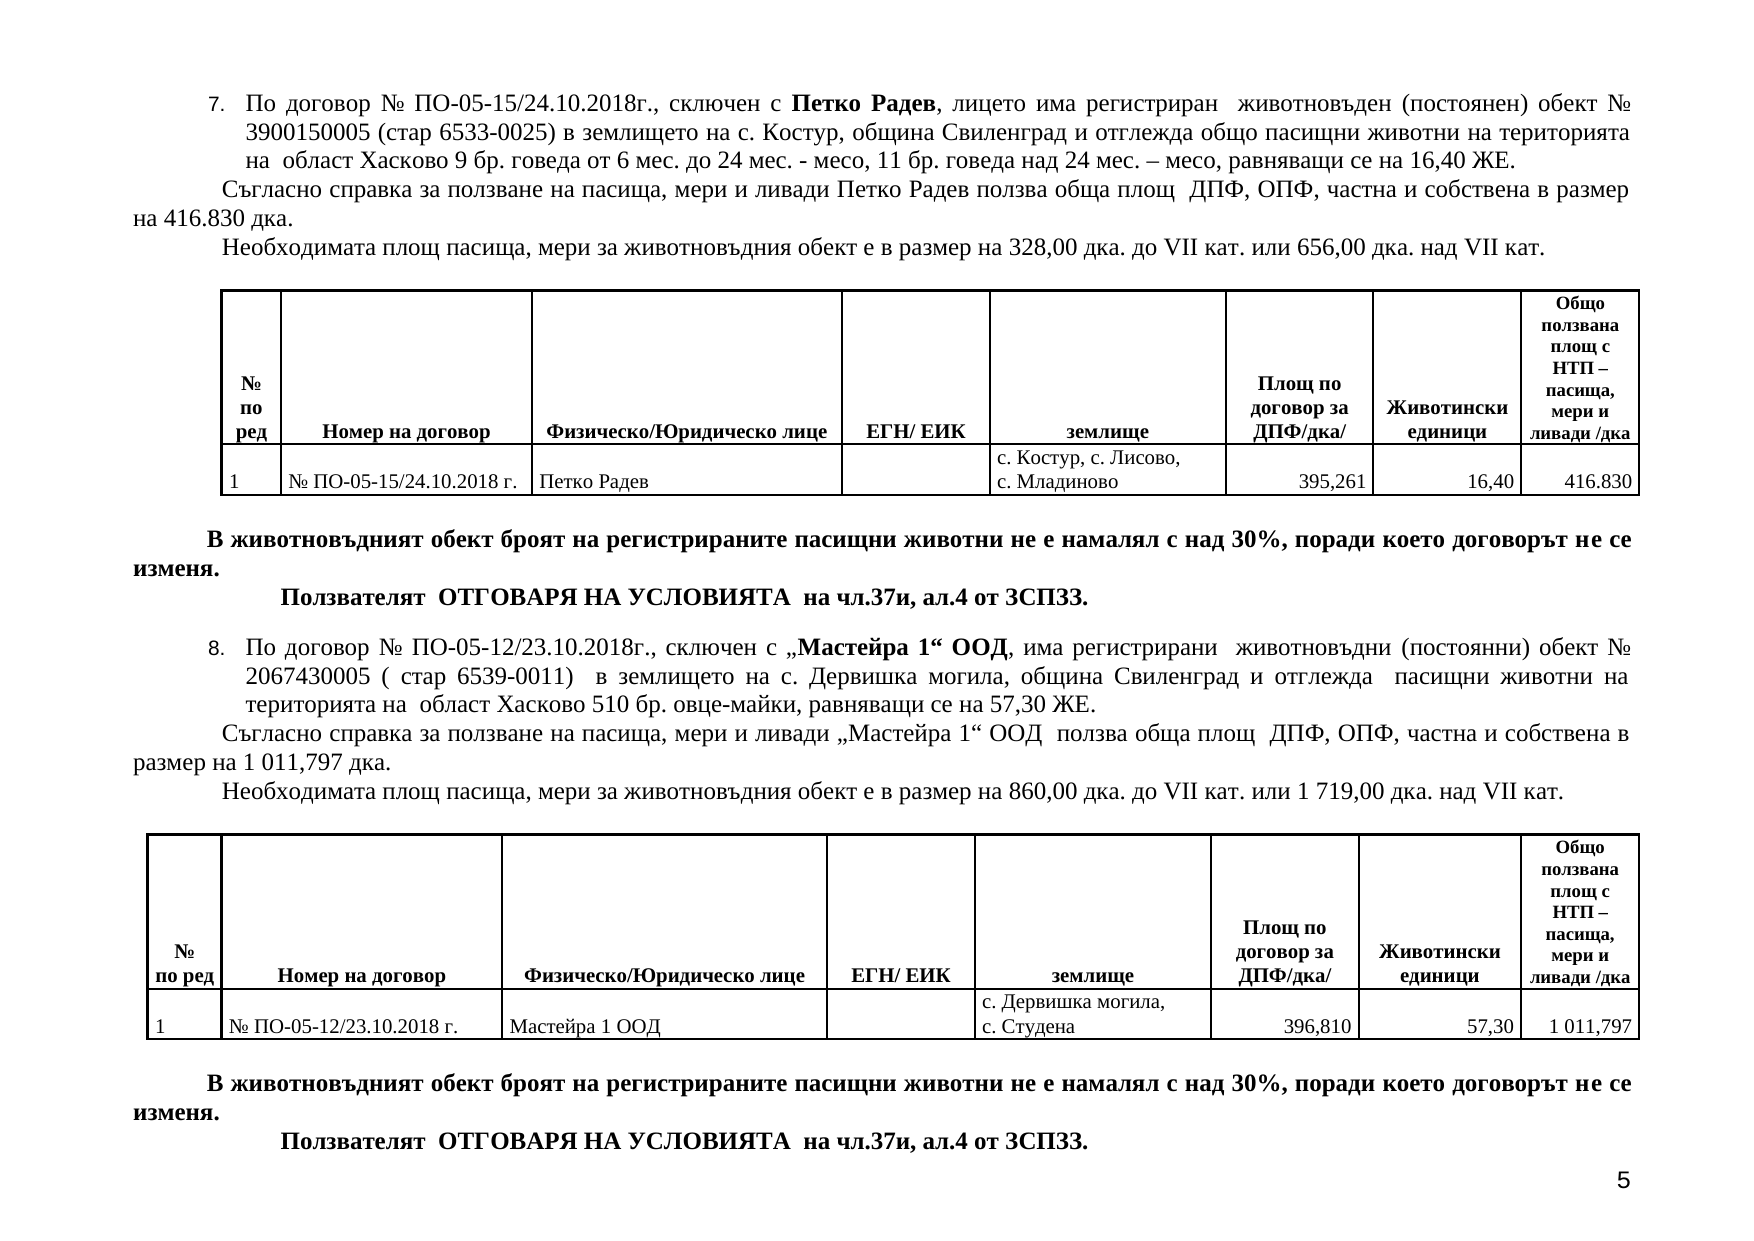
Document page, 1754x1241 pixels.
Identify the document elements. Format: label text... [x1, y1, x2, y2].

table_header Физическо/Юридическо лице [503, 836, 826, 987]
table_cell 1 011,797 [1522, 990, 1638, 1038]
table_cell Мастейра 1 ООД [503, 990, 826, 1038]
table_cell с. Костур, с. Лисово, с. Младиново [991, 445, 1225, 493]
table_header № по ред [149, 836, 220, 987]
table_cell 396,810 [1212, 990, 1358, 1038]
table_header Физическо/Юридическо лице [533, 292, 841, 443]
table_header № по ред [223, 292, 280, 443]
text Ползвателят ОТГОВАРЯ НА УСЛОВИЯТА на чл.37и, ал.4 от ЗСПЗЗ. [207, 582, 1631, 611]
table_header Номер на договор [282, 292, 531, 443]
table_cell с. Дервишка могила, с. Студена [976, 990, 1210, 1038]
text Необходимата площ пасища, мери за животновъдния обект е в размер на 860,00 дка. до VІІ кат. или 1 719,00 дка. над VІІ кат. [133, 776, 1631, 804]
table_cell Петко Радев [533, 445, 841, 493]
table_cell [828, 990, 974, 1038]
table_cell 16,40 [1374, 445, 1520, 493]
table_header ЕГН/ ЕИК [843, 292, 989, 443]
table_header Общо ползвана площ с НТП – пасища, мери и ливади /дка [1522, 292, 1638, 443]
list По договор № ПО-05-12/23.10.2018г., сключен с „Мастейра 1“ ООД, има регистрирани животновъдни (постоянни) обект № 2067430005 ( стар 6539-0011) в землището на с. Дервишка могила, община Свиленград и отглежда пасищни животни на територията на област Хасково 510 бр. овце-майки, равняващи се на 57,30 ЖЕ. [208, 632, 1631, 718]
table_cell [843, 445, 989, 493]
text В животновъдният обект броят на регистрираните пасищни животни не е намалял с над 30%, поради което договорът нe се изменя. [133, 1068, 1631, 1126]
table_header Номер на договор [223, 836, 501, 987]
table_cell 1 [223, 445, 280, 493]
list По договор № ПО-05-15/24.10.2018г., сключен с Петко Радев, лицето има регистриран животновъден (постоянен) обект № 3900150005 (стар 6533-0025) в землището на с. Костур, община Свиленград и отглежда общо пасищни животни на територията на област Хасково 9 бр. говеда от 6 мес. до 24 мес. - месо, 11 бр. говеда над 24 мес. – месо, равняващи се на 16,40 ЖЕ. [208, 88, 1631, 174]
table_cell 416.830 [1522, 445, 1638, 493]
table_header Площ по договор за ДПФ/дка/ [1212, 836, 1358, 987]
text Съгласно справка за ползване на пасища, мери и ливади „Мастейра 1“ ООД ползва обща площ ДПФ, ОПФ, частна и собствена в размер на 1 011,797 дка. [133, 718, 1631, 776]
table_cell 395,261 [1227, 445, 1372, 493]
table_header ЕГН/ ЕИК [828, 836, 974, 987]
text В животновъдният обект броят на регистрираните пасищни животни не е намалял с над 30%, поради което договорът нe се изменя. [133, 524, 1631, 582]
text Ползвателят ОТГОВАРЯ НА УСЛОВИЯТА на чл.37и, ал.4 от ЗСПЗЗ. [207, 1126, 1631, 1155]
text Необходимата площ пасища, мери за животновъдния обект е в размер на 328,00 дка. до VІІ кат. или 656,00 дка. над VІІ кат. [133, 232, 1631, 260]
table_cell № ПО-05-15/24.10.2018 г. [282, 445, 531, 493]
table_header Животински единици [1360, 836, 1520, 987]
table_cell 57,30 [1360, 990, 1520, 1038]
text Съгласно справка за ползване на пасища, мери и ливади Петко Радев ползва обща площ ДПФ, ОПФ, частна и собствена в размер на 416.830 дка. [133, 174, 1631, 232]
table_header землище [991, 292, 1225, 443]
table_header землище [976, 836, 1210, 987]
table_header Общо ползвана площ с НТП – пасища, мери и ливади /дка [1522, 836, 1638, 987]
table_cell 1 [149, 990, 220, 1038]
table_header Площ по договор за ДПФ/дка/ [1227, 292, 1372, 443]
table_cell № ПО-05-12/23.10.2018 г. [223, 990, 501, 1038]
table_header Животински единици [1374, 292, 1520, 443]
